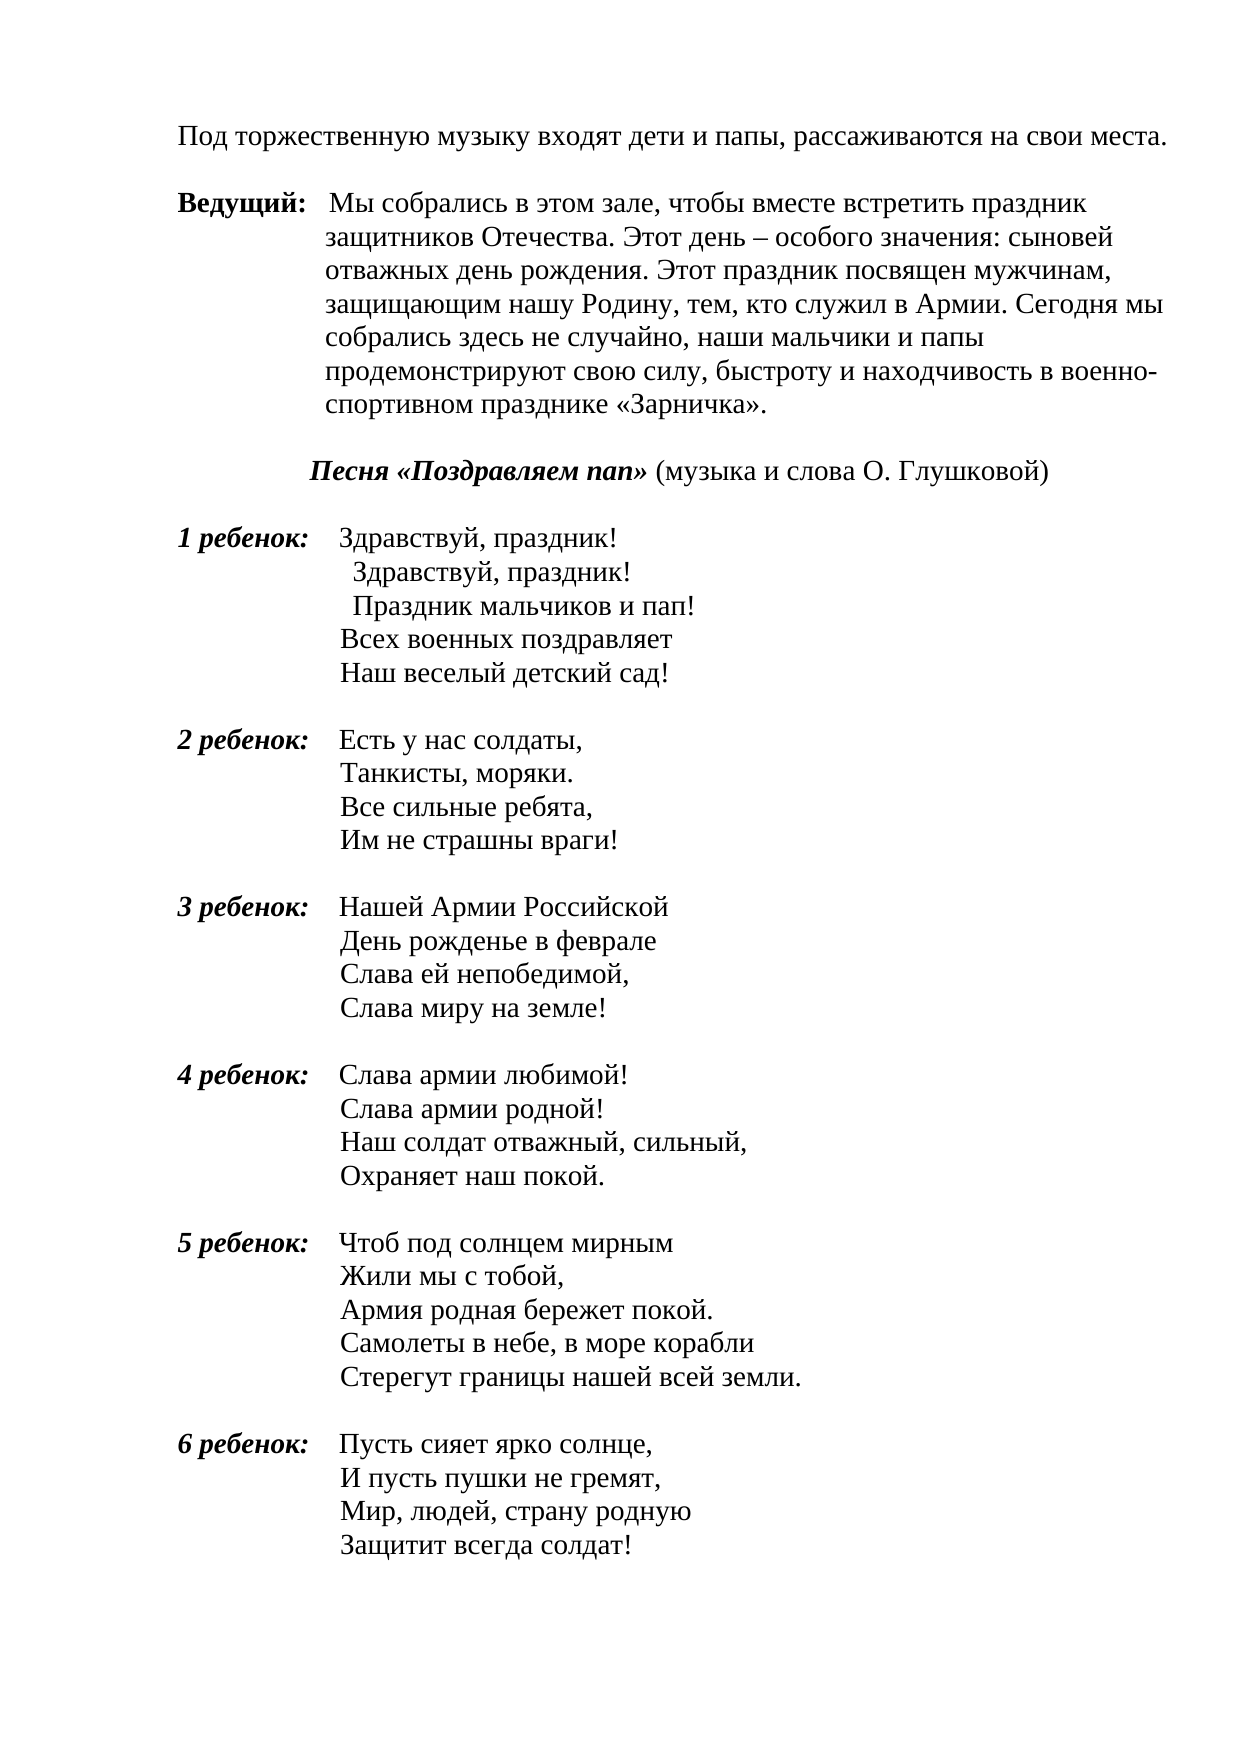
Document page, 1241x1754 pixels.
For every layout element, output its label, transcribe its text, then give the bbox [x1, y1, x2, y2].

text Армия родная бережет покой. [177, 1292, 1152, 1326]
text Мир, людей, страну родную [340, 1493, 1152, 1527]
text Самолеты в небе, в море корабли [177, 1326, 1152, 1359]
text Наш солдат отважный, сильный, [177, 1124, 1152, 1158]
list 1 ребенок: Здравствуй, праздник! [177, 521, 1181, 554]
text 6 ребенок: Пусть сияет ярко солнце, [177, 1426, 1152, 1460]
text Все сильные ребята, [177, 789, 1152, 822]
text Им не страшны враги! [177, 822, 1152, 856]
text Всех военных поздравляет [340, 621, 1152, 655]
text Защитит всегда солдат! [340, 1527, 1152, 1560]
text 2 ребенок: Есть у нас солдаты, [177, 722, 1152, 755]
text Слава армии родной! [177, 1091, 1152, 1124]
text 5 ребенок: Чтоб под солнцем мирным [177, 1225, 1152, 1258]
text Здравствуй, праздник! [177, 554, 1152, 588]
text Охраняет наш покой. [177, 1158, 1152, 1191]
text Слава миру на земле! [177, 990, 1152, 1024]
text Праздник мальчиков и пап! [177, 588, 1152, 621]
list Ведущий: Мы собрались в этом зале, чтобы вместе встретить праздник защитников Отечества. Этот день – особого значения: сыновей отважных день рождения. Этот праздник посвящен мужчинам, защищающим нашу Родину, тем, кто служил в Армии. Сегодня мы собрались здесь не случайно, наши мальчики и папы продемонстрируют свою силу, быстроту и находчивость в военно- спортивном празднике «Зарничка». [177, 185, 1181, 420]
text Стерегут границы нашей всей земли. [177, 1359, 1152, 1393]
text Танкисты, моряки. [177, 755, 1152, 789]
text 4 ребенок: Слава армии любимой! [177, 1057, 1152, 1091]
text Наш веселый детский сад! [340, 655, 1152, 688]
text И пусть пушки не гремят, [340, 1460, 1152, 1493]
list Под торжественную музыку входят дети и папы, рассаживаются на свои места. [177, 118, 1181, 152]
text Жили мы с тобой, [177, 1258, 1152, 1292]
text 3 ребенок: Нашей Армии Российской [177, 889, 1152, 923]
list Песня «Поздравляем пап» (музыка и слова О. Глушковой) [177, 453, 1181, 487]
text День рожденье в феврале [177, 923, 1152, 957]
text Слава ей непобедимой, [177, 957, 1152, 990]
